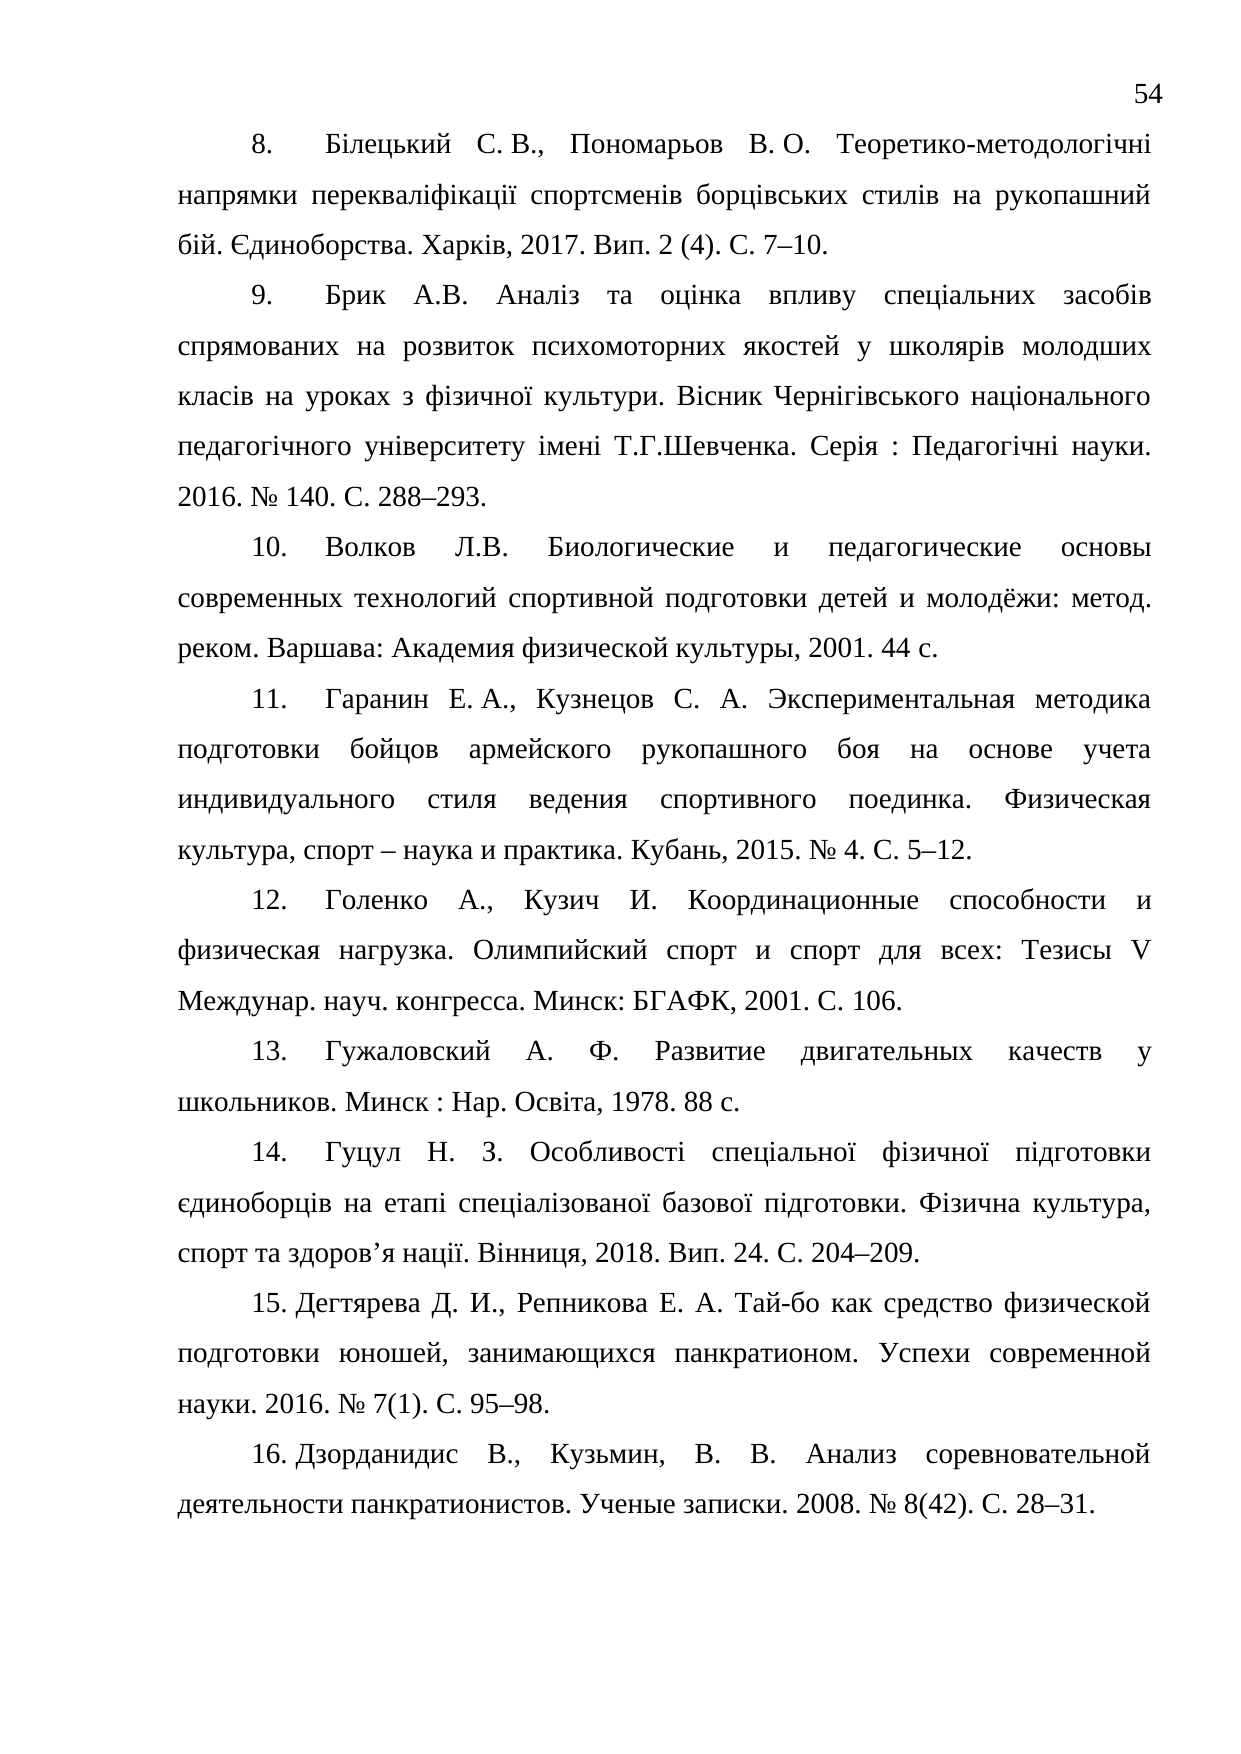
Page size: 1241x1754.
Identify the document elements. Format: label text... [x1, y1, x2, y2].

list Гужаловский А. Ф. Развитие двигательных качеств у школьников. Минск : Нар. Освіта, 1978. 88 с. [177, 1033, 1152, 1117]
list Гуцул Н. З. Особливості спеціальної фізичної підготовки єдиноборців на етапі спеціалізованої базової підготовки. Фізична культура, спорт та здоров’я нації. Вінниця, 2018. Вип. 24. С. 204–209. [177, 1134, 1152, 1268]
list Дегтярева Д. И., Репникова Е. А. Тай-бо как средство физической подготовки юношей, занимающихся панкратионом. Успехи современной науки. 2016. № 7(1). С. 95–98. [177, 1285, 1152, 1419]
list Гаранин Е. А., Кузнецов С. А. Экспериментальная методика подготовки бойцов армейского рукопашного боя на основе учета индивидуального стиля ведения спортивного поединка. Физическая культура, спорт – наука и практика. Кубань, 2015. № 4. С. 5–12. [177, 681, 1152, 865]
list Брик А.В. Аналіз та оцінка впливу спеціальних засобів спрямованих на розвиток психомоторних якостей у школярів молодших класів на уроках з фізичної культури. Вісник Чернігівського національного педагогічного університету імені Т.Г.Шевченка. Серія : Педагогічні науки. 2016. № 140. С. 288–293. [177, 277, 1152, 512]
list Голенко А., Кузич И. Координационные способности и физическая нагрузка. Олимпийский спорт и спорт для всех: Тезисы V Междунар. науч. конгресса. Минск: БГАФК, 2001. С. 106. [177, 882, 1152, 1016]
list Дзорданидис В., Кузьмин, В. В. Анализ соревновательной деятельности панкратионистов. Ученые записки. 2008. № 8(42). С. 28–31. [177, 1436, 1152, 1520]
list Білецький С. В., Пономарьов В. О. Теоретико-методологічні напрямки перекваліфікації спортсменів борцівських стилів на рукопашний бій. Єдиноборства. Харків, 2017. Вип. 2 (4). С. 7–10. [177, 127, 1152, 261]
list Волков Л.В. Биологические и педагогические основы современных технологий спортивной подготовки детей и молодёжи: метод. реком. Варшава: Академия физической культуры, 2001. 44 с. [177, 529, 1152, 664]
